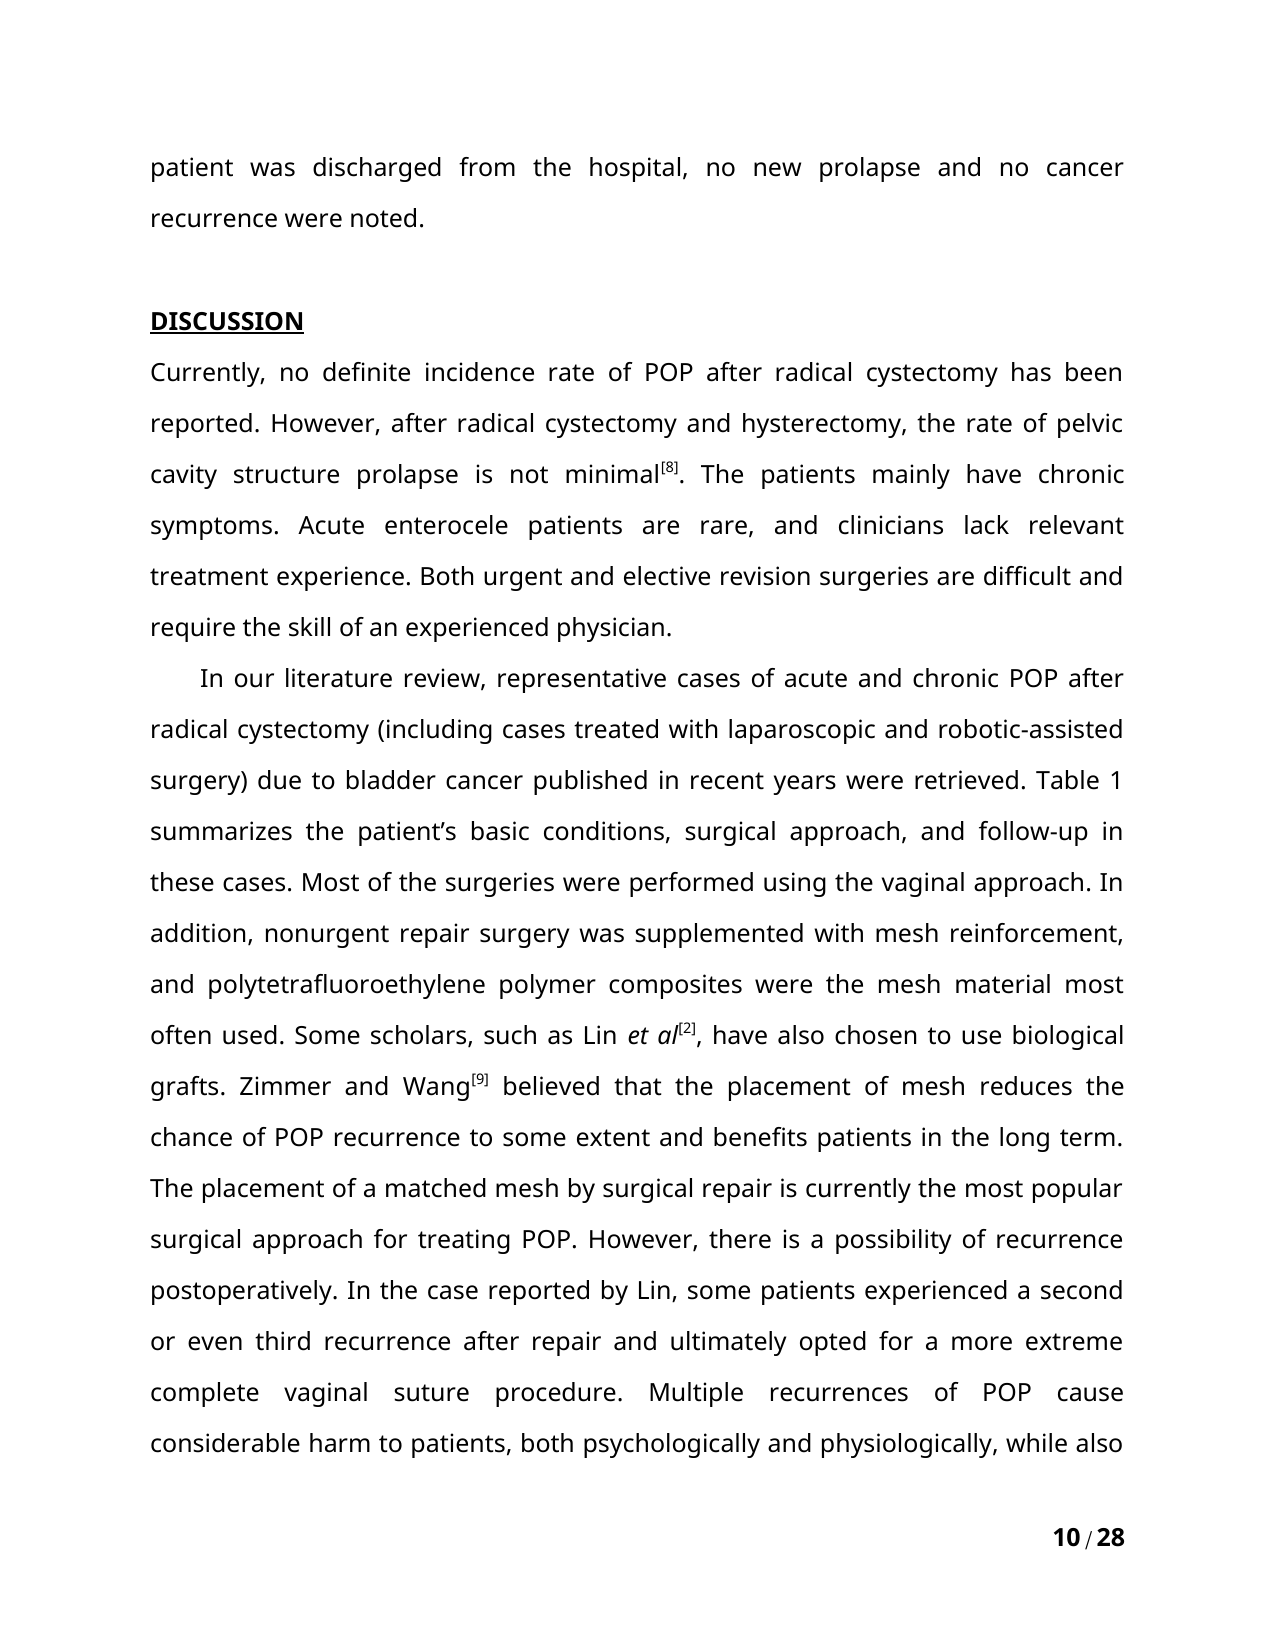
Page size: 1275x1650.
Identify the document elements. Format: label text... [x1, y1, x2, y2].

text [150, 150, 1125, 235]
text DISCUSSION [150, 303, 1125, 337]
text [150, 660, 1125, 1460]
text Currently, no definite incidence rate of POP after radical cystectomy has been reported. However, after radical cystectomy and hysterectomy, the rate of pelvic cavity structure prolapse is not minimal[8]. The patients mainly have chronic symptoms. Acute enterocele patients are rare, and clinicians lack relevant treatment experience. Both urgent and elective revision surgeries are difficult and require the skill of an experienced physician. [150, 354, 1125, 643]
